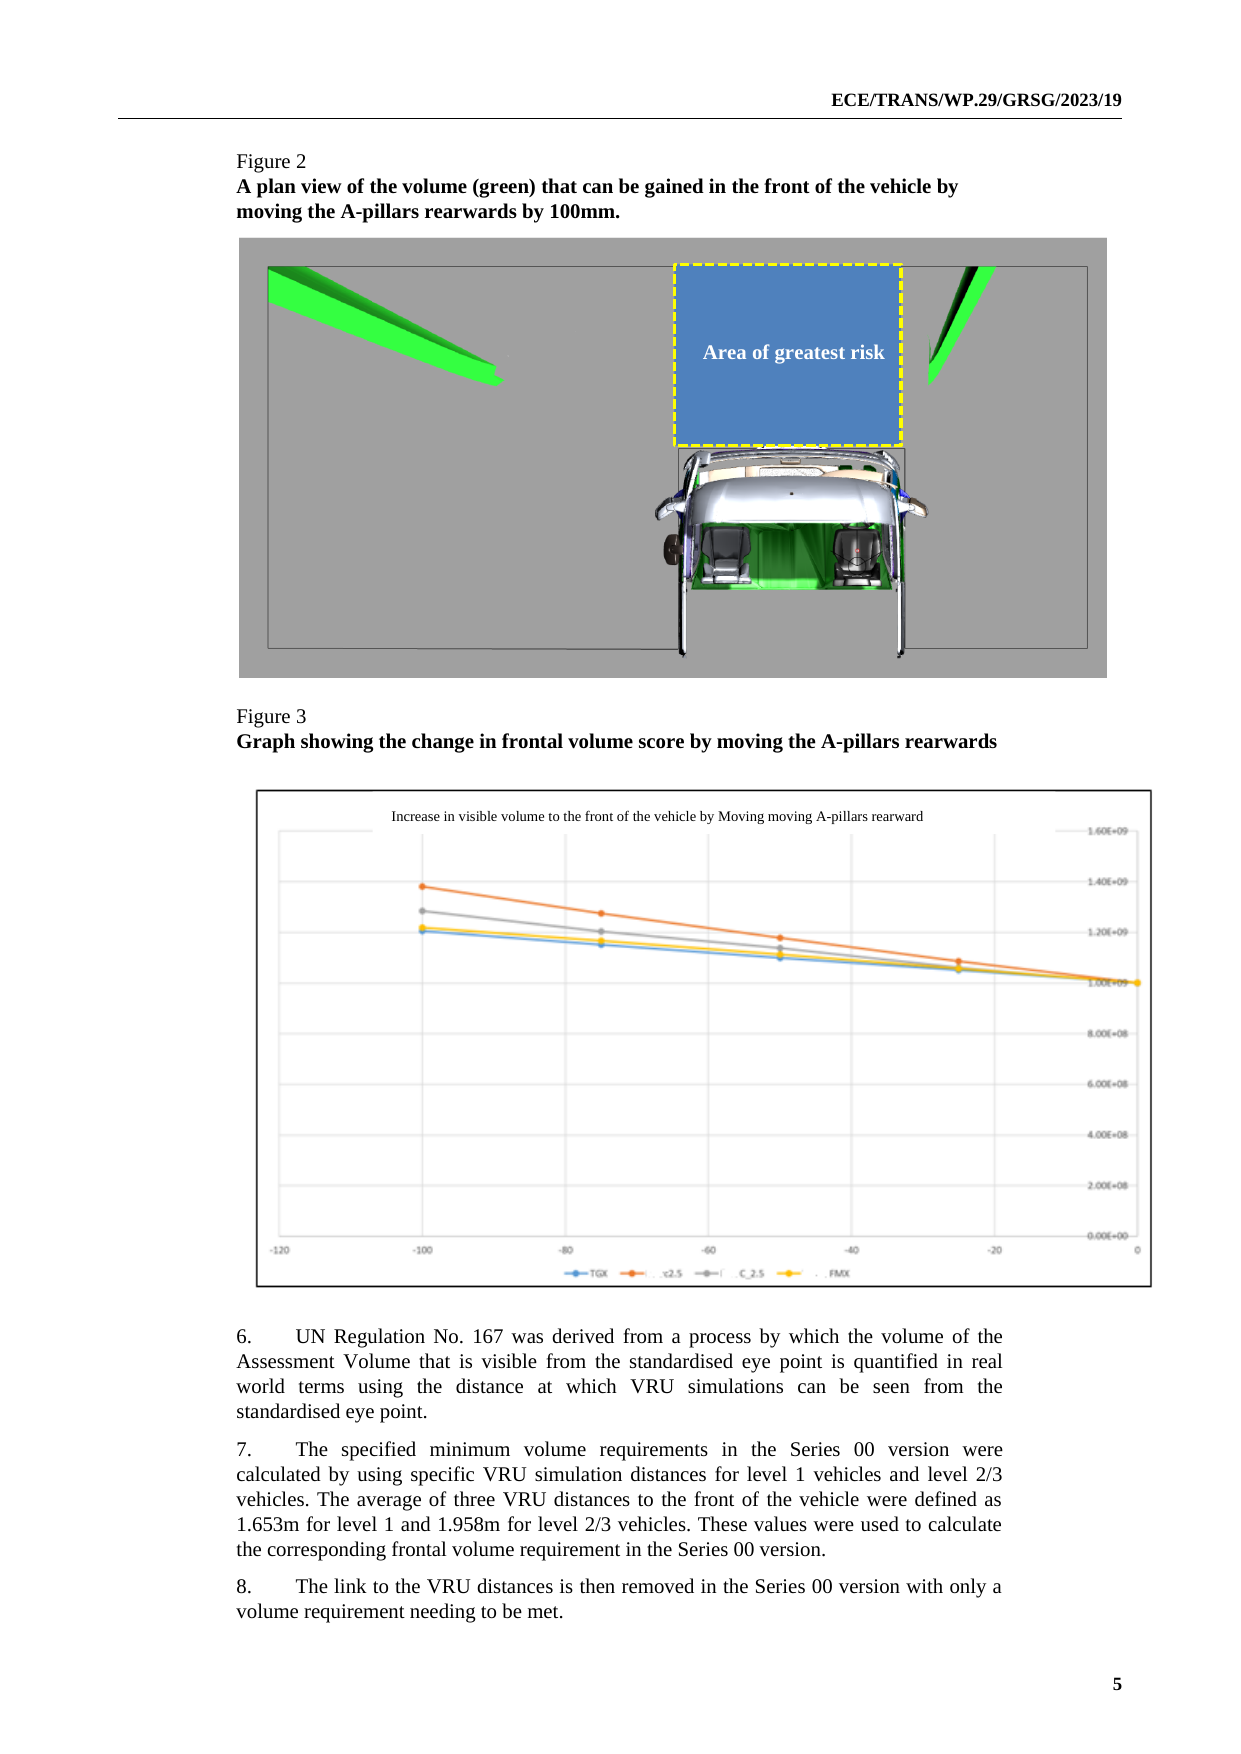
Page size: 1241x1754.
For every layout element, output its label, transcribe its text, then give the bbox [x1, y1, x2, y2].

text Figure 2 A plan view of the volume (green) that can be gained in the front of the vehicle by moving the A-pillars rearwards by 100mm. [236, 148, 1004, 223]
picture [236, 765, 1188, 1311]
list UN Regulation No. 167 was derived from a process by which the volume of the Assessment Volume that is visible from the standardised eye point is quantified in real world terms using the distance at which VRU simulations can be seen from the standardised eye point. [236, 1323, 1004, 1423]
list The specified minimum volume requirements in the Series 00 version were calculated by using specific VRU simulation distances for level 1 vehicles and level 2/3 vehicles. The average of three VRU distances to the front of the vehicle were defined as 1.653m for level 1 and 1.958m for level 2/3 vehicles. These values were used to calculate the corresponding frontal volume requirement in the Series 00 version. [236, 1436, 1004, 1561]
text Figure 3 Graph showing the change in frontal volume score by moving the A-pillars rearwards [236, 703, 1004, 753]
list The link to the VRU distances is then removed in the Series 00 version with only a volume requirement needing to be met. [236, 1573, 1004, 1623]
picture [240, 238, 1107, 678]
